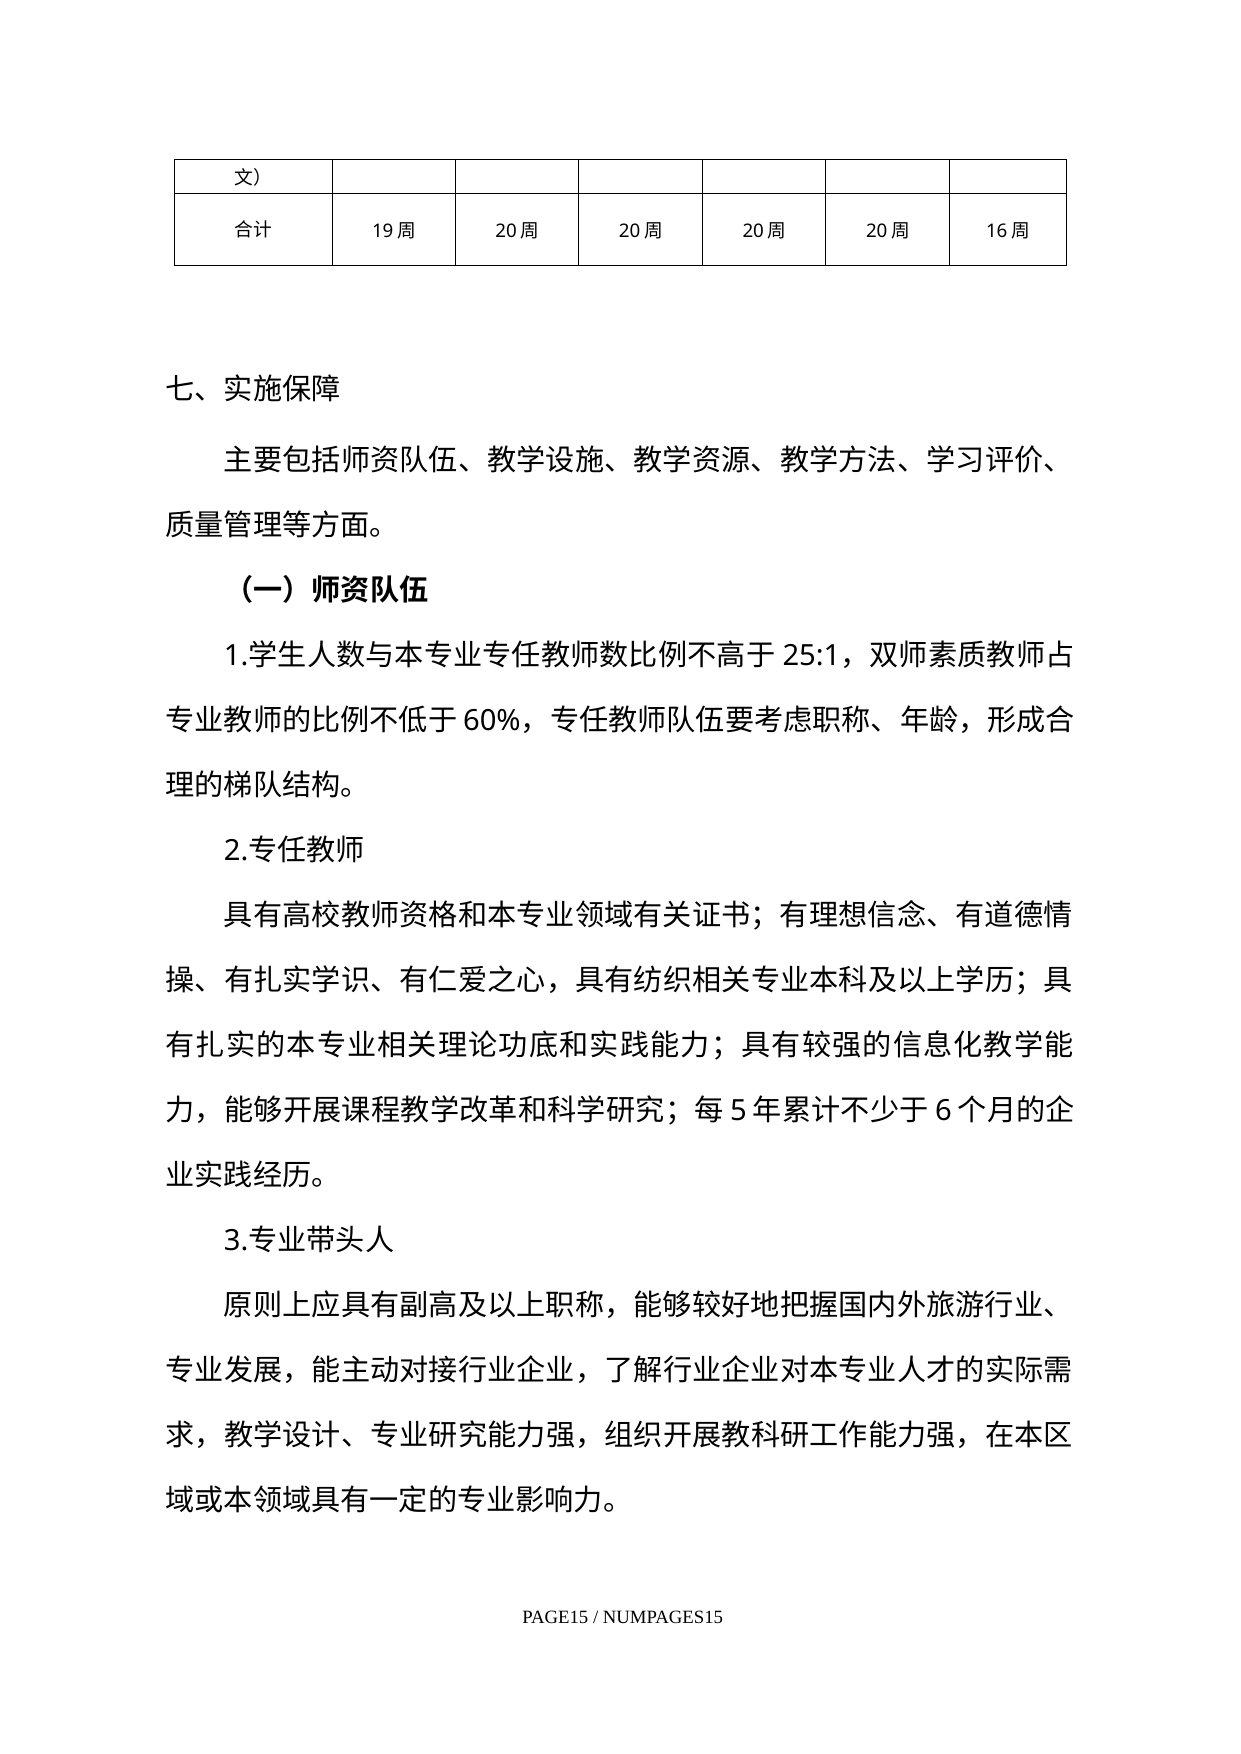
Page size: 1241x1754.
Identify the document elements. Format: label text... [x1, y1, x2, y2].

table_cell 20周 [579, 194, 702, 264]
text （一）师资队伍 [165, 555, 1075, 620]
table_cell [826, 160, 949, 192]
text 主要包括师资队伍、教学设施、教学资源、教学方法、学习评价、质量管理等方面。 [165, 425, 1075, 555]
table_cell [333, 160, 455, 192]
table_cell 合计 [175, 194, 332, 264]
text 原则上应具有副高及以上职称，能够较好地把握国内外旅游行业、专业发展，能主动对接行业企业，了解行业企业对本专业人才的实际需求，教学设计、专业研究能力强，组织开展教科研工作能力强，在本区域或本领域具有一定的专业影响力。 [165, 1270, 1075, 1530]
text 七、实施保障 [165, 363, 1075, 409]
table_cell 19周 [333, 194, 455, 264]
table_cell 20周 [703, 194, 825, 264]
table_cell 20周 [456, 194, 578, 264]
text 3.专业带头人 [165, 1205, 1075, 1270]
table_cell [456, 160, 578, 192]
table_cell 20周 [826, 194, 949, 264]
table_cell 毕业设计（论文） [175, 160, 332, 192]
text 具有高校教师资格和本专业领域有关证书；有理想信念、有道德情操、有扎实学识、有仁爱之心，具有纺织相关专业本科及以上学历；具有扎实的本专业相关理论功底和实践能力；具有较强的信息化教学能力，能够开展课程教学改革和科学研究；每5年累计不少于6个月的企业实践经历。 [165, 880, 1075, 1205]
text 2.专任教师 [165, 815, 1075, 880]
table_cell [703, 160, 825, 192]
text 1.学生人数与本专业专任教师数比例不高于25:1，双师素质教师占专业教师的比例不低于60%，专任教师队伍要考虑职称、年龄，形成合理的梯队结构。 [165, 620, 1075, 815]
table_cell [579, 160, 702, 192]
table_cell 2周 [950, 160, 1066, 192]
table_cell 16周 [950, 194, 1066, 264]
